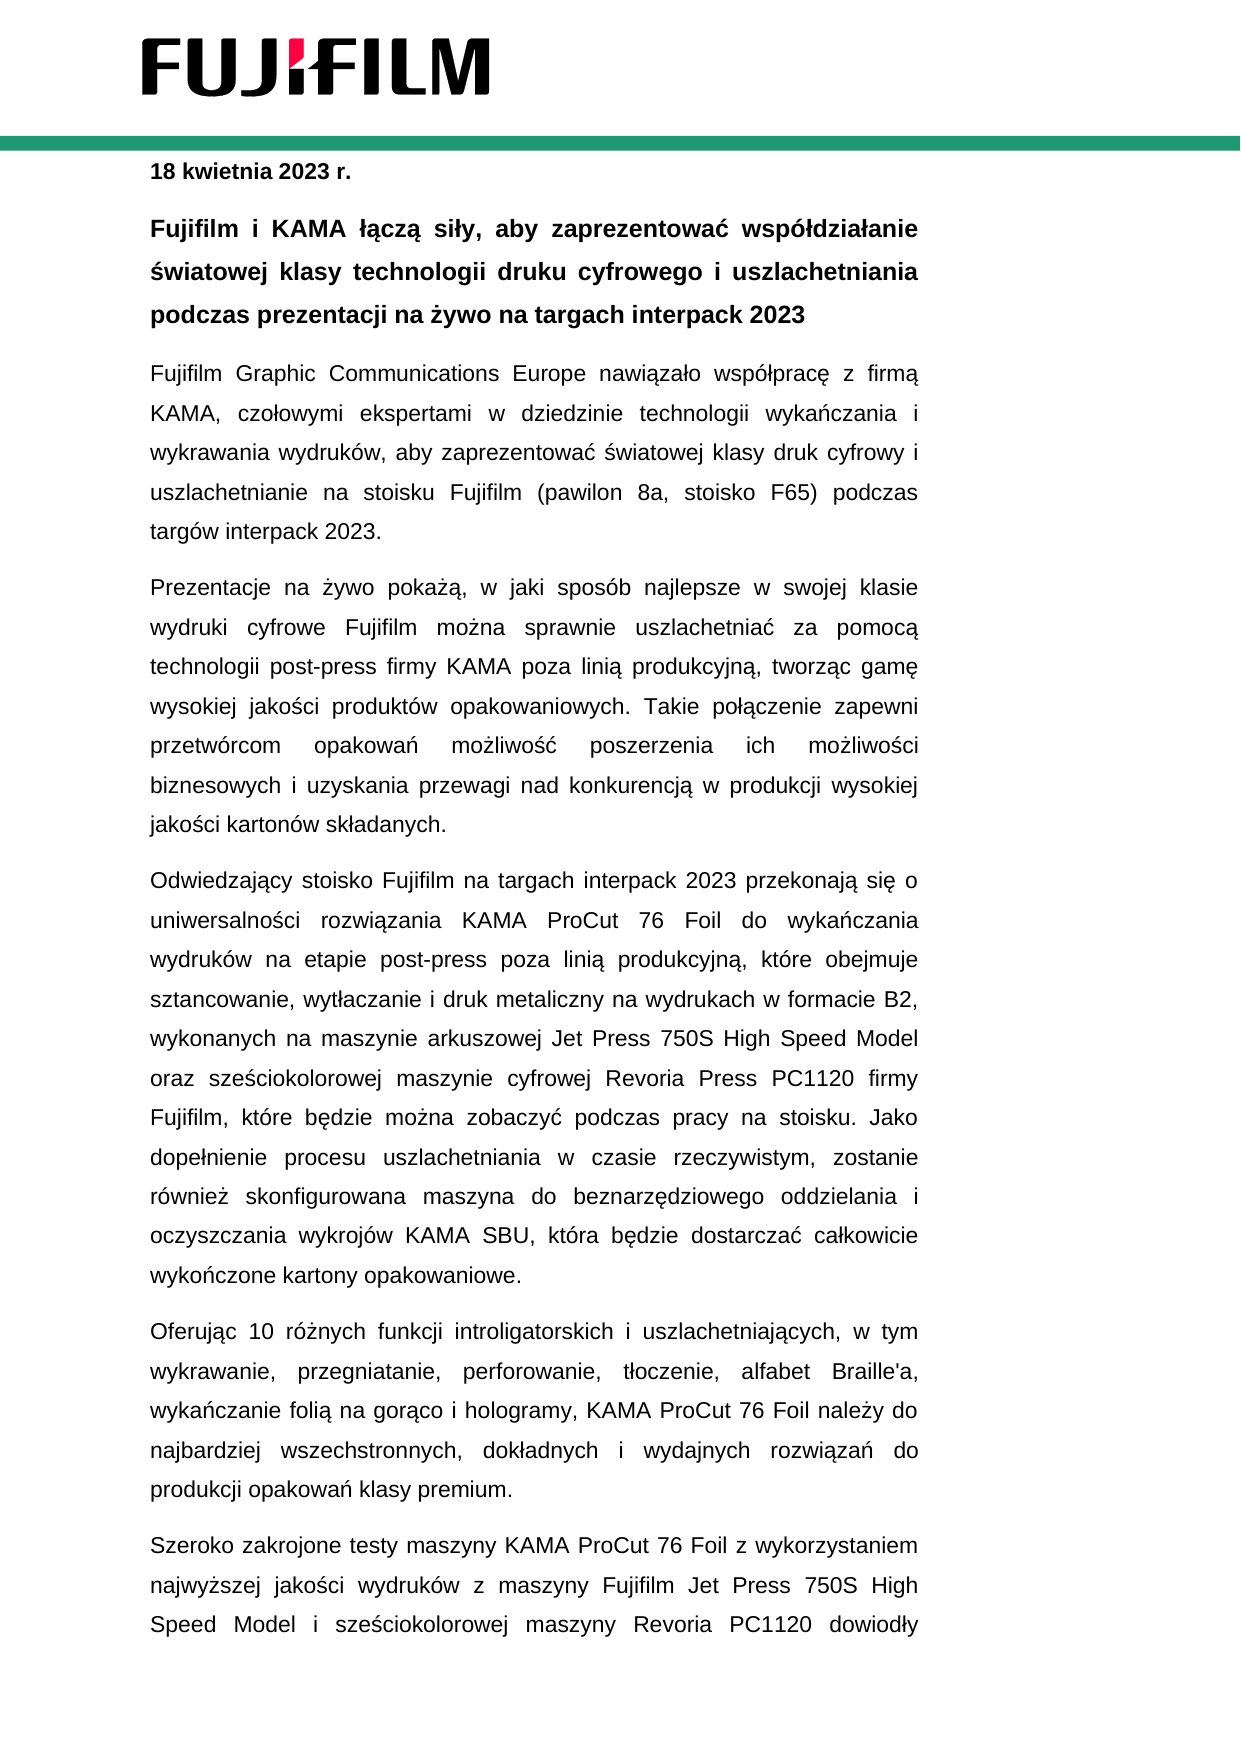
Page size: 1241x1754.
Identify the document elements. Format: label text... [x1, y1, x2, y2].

text Prezentacje na żywo pokażą, w jaki sposób najlepsze w swojej klasie wydruki cyfrowe Fujifilm można sprawnie uszlachetniać za pomocą technologii post-press firmy KAMA poza linią produkcyjną, tworząc gamę wysokiej jakości produktów opakowaniowych. Takie połączenie zapewni przetwórcom opakowań możliwość poszerzenia ich możliwości biznesowych i uzyskania przewagi nad konkurencją w produkcji wysokiej jakości kartonów składanych. [150, 574, 919, 837]
text Odwiedzający stoisko Fujifilm na targach interpack 2023 przekonają się o uniwersalności rozwiązania KAMA ProCut 76 Foil do wykańczania wydruków na etapie post-press poza linią produkcyjną, które obejmuje sztancowanie, wytłaczanie i druk metaliczny na wydrukach w formacie B2, wykonanych na maszynie arkuszowej Jet Press 750S High Speed Model oraz sześciokolorowej maszynie cyfrowej Revoria Press PC1120 firmy Fujifilm, które będzie można zobaczyć podczas pracy na stoisku. Jako dopełnienie procesu uszlachetniania w czasie rzeczywistym, zostanie również skonfigurowana maszyna do beznarzędziowego oddzielania i oczyszczania wykrojów KAMA SBU, która będzie dostarczać całkowicie wykończone kartony opakowaniowe. [150, 867, 919, 1288]
text Fujifilm Graphic Communications Europe nawiązało współpracę z firmą KAMA, czołowymi ekspertami w dziedzinie technologii wykańczania i wykrawania wydruków, aby zaprezentować światowej klasy druk cyfrowy i uszlachetnianie na stoisku Fujifilm (pawilon 8a, stoisko F65) podczas targów interpack 2023. [150, 360, 919, 544]
text Fujifilm i KAMA łączą siły, aby zaprezentować współdziałanie światowej klasy technologii druku cyfrowego i uszlachetniania podczas prezentacji na żywo na targach interpack 2023 [150, 214, 919, 329]
text Oferując 10 różnych funkcji introligatorskich i uszlachetniających, w tym wykrawanie, przegniatanie, perforowanie, tłoczenie, alfabet Braille'a, wykańczanie folią na gorąco i hologramy, KAMA ProCut 76 Foil należy do najbardziej wszechstronnych, dokładnych i wydajnych rozwiązań do produkcji opakowań klasy premium. [150, 1318, 919, 1502]
text 18 kwietnia 2023 r. [150, 158, 919, 184]
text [150, 1532, 919, 1637]
